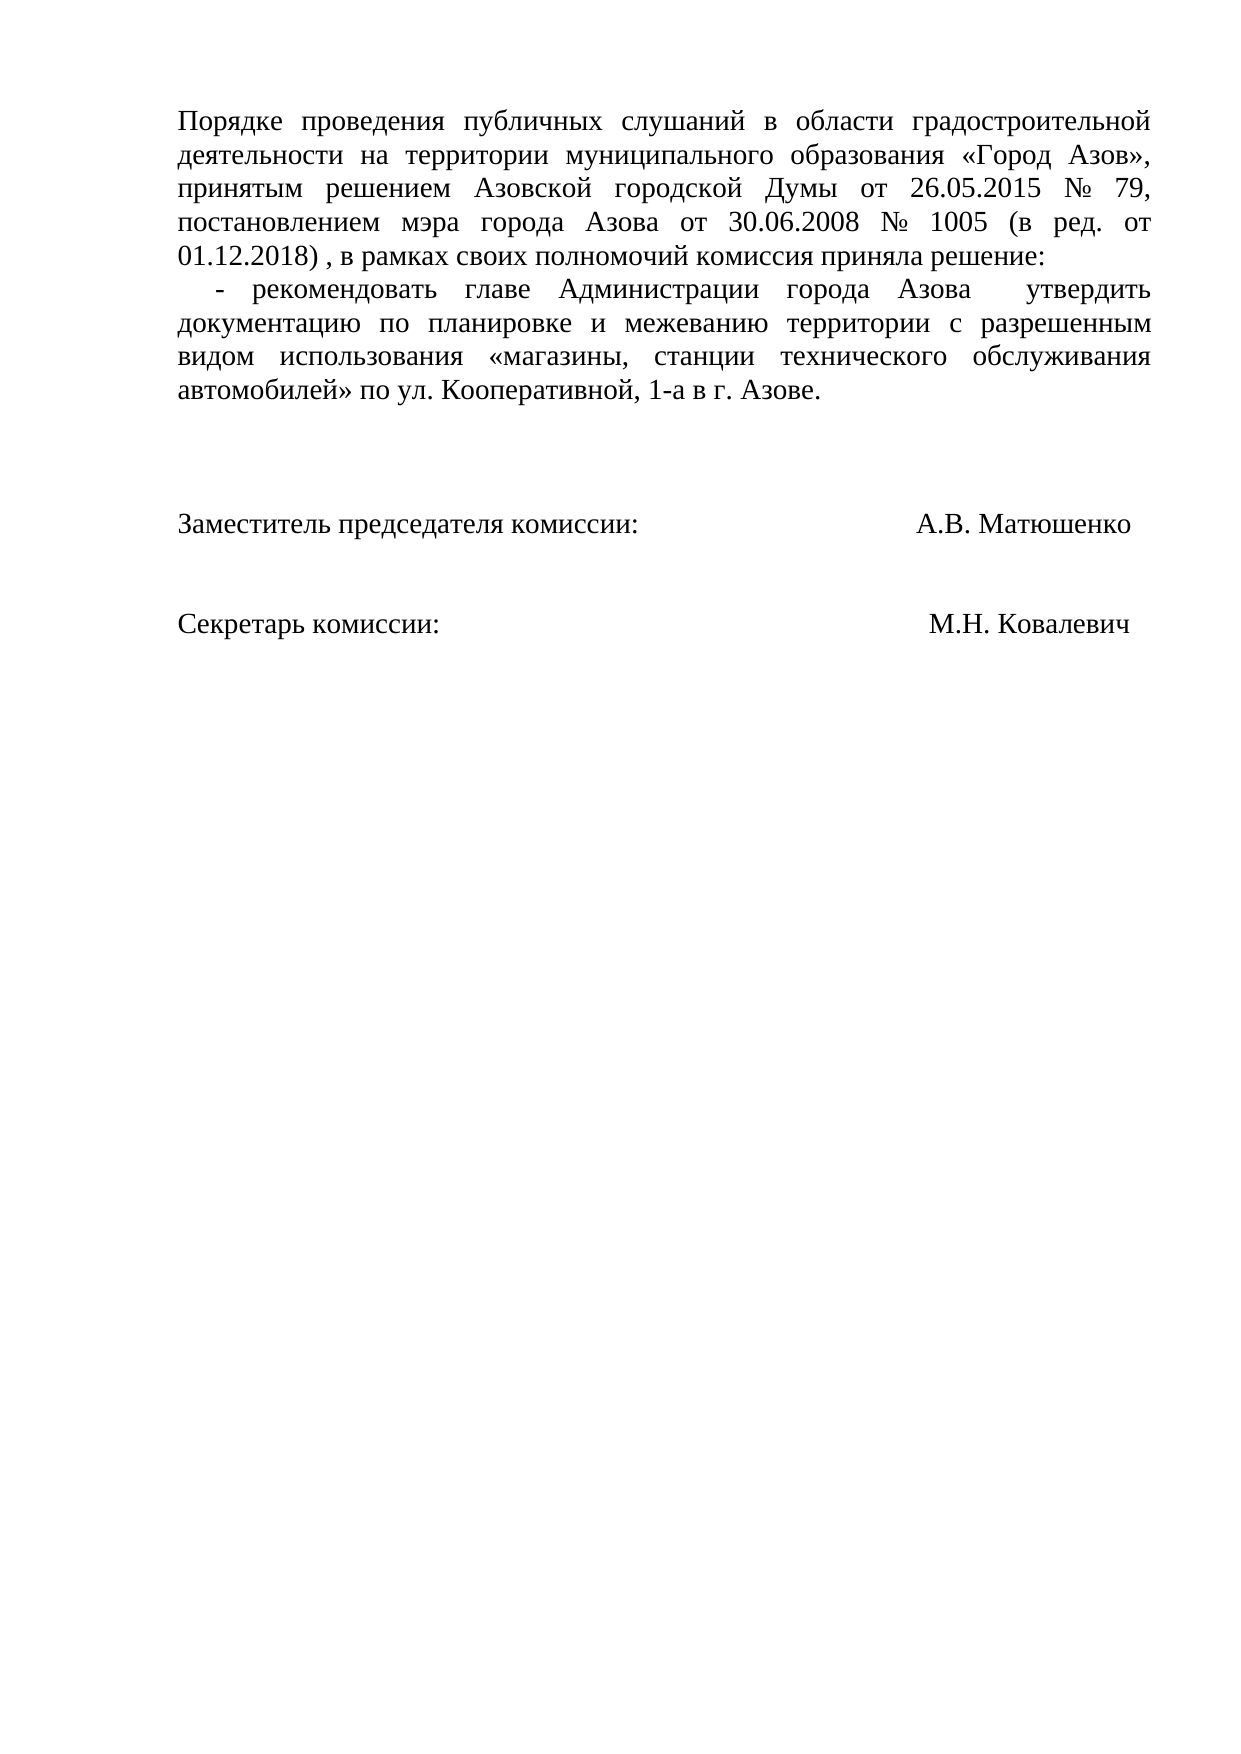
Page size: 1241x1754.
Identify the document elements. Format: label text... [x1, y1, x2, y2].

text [177, 103, 1152, 271]
text - рекомендовать главе Администрации города Азова утвердить документацию по планировке и межеванию территории с разрешенным видом использования «магазины, станции технического обслуживания автомобилей» по ул. Кооперативной, 1-а в г. Азове. [177, 271, 1152, 405]
text Секретарь комиссии: М.Н. Ковалевич [177, 607, 1152, 640]
text Заместитель председателя комиссии: А.В. Матюшенко [177, 506, 1152, 539]
